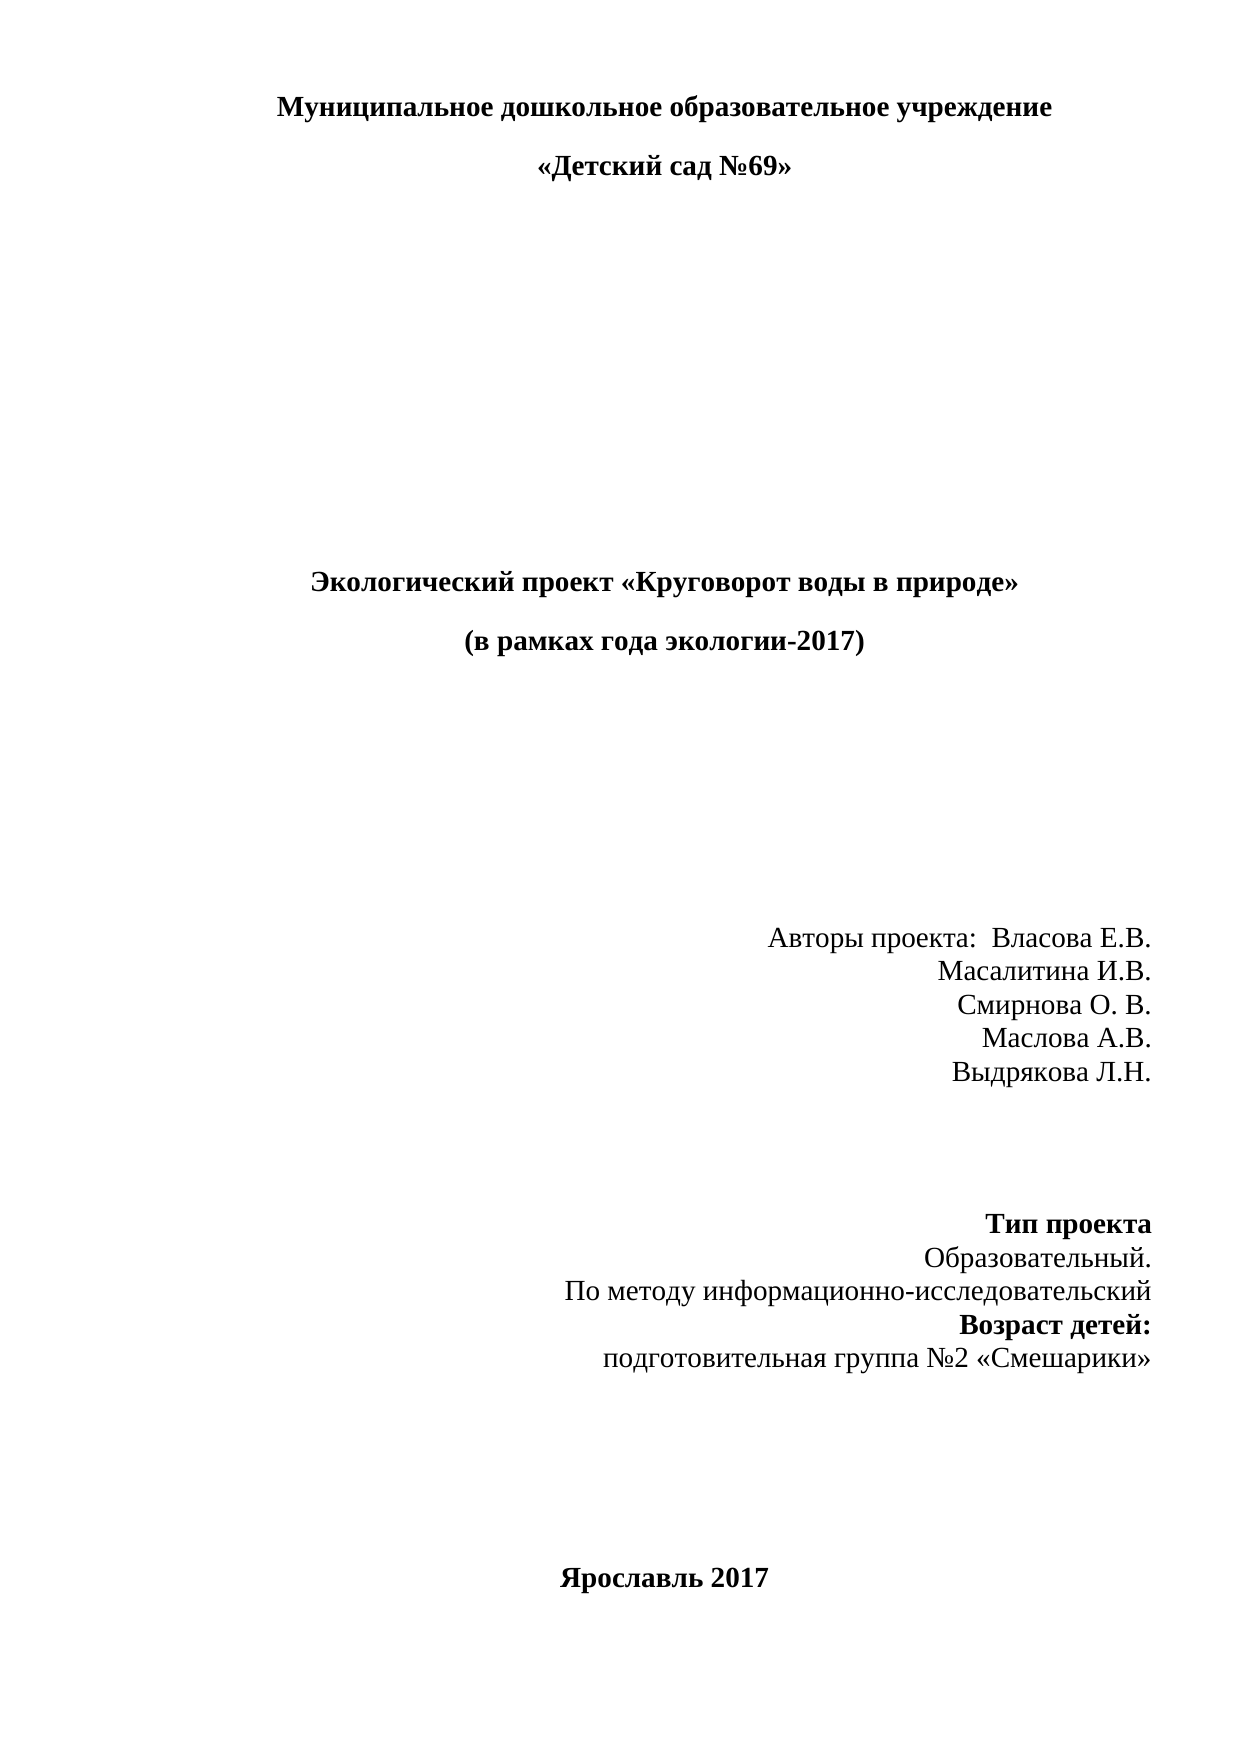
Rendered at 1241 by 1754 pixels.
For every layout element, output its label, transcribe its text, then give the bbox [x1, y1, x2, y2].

text Маслова А.В. [177, 1021, 1152, 1054]
text Муниципальное дошкольное образовательное учреждение [177, 89, 1152, 122]
text Тип проекта [177, 1206, 1152, 1240]
text «Детский сад №69» [177, 148, 1152, 182]
text Ярославль 2017 [177, 1560, 1152, 1593]
text подготовительная группа №2 «Смешарики» [177, 1341, 1152, 1374]
text Экологический проект «Круговорот воды в природе» [177, 564, 1152, 597]
text Возраст детей: [177, 1307, 1152, 1341]
text Выдрякова Л.Н. [177, 1054, 1152, 1088]
text Масалитина И.В. [177, 953, 1152, 987]
text Образовательный. [177, 1240, 1152, 1273]
text Авторы проекта: Власова Е.В. [177, 920, 1152, 953]
text По методу информационно-исследовательский [177, 1273, 1152, 1307]
text Смирнова О. В. [177, 987, 1152, 1021]
text (в рамках года экологии-2017) [177, 623, 1152, 657]
